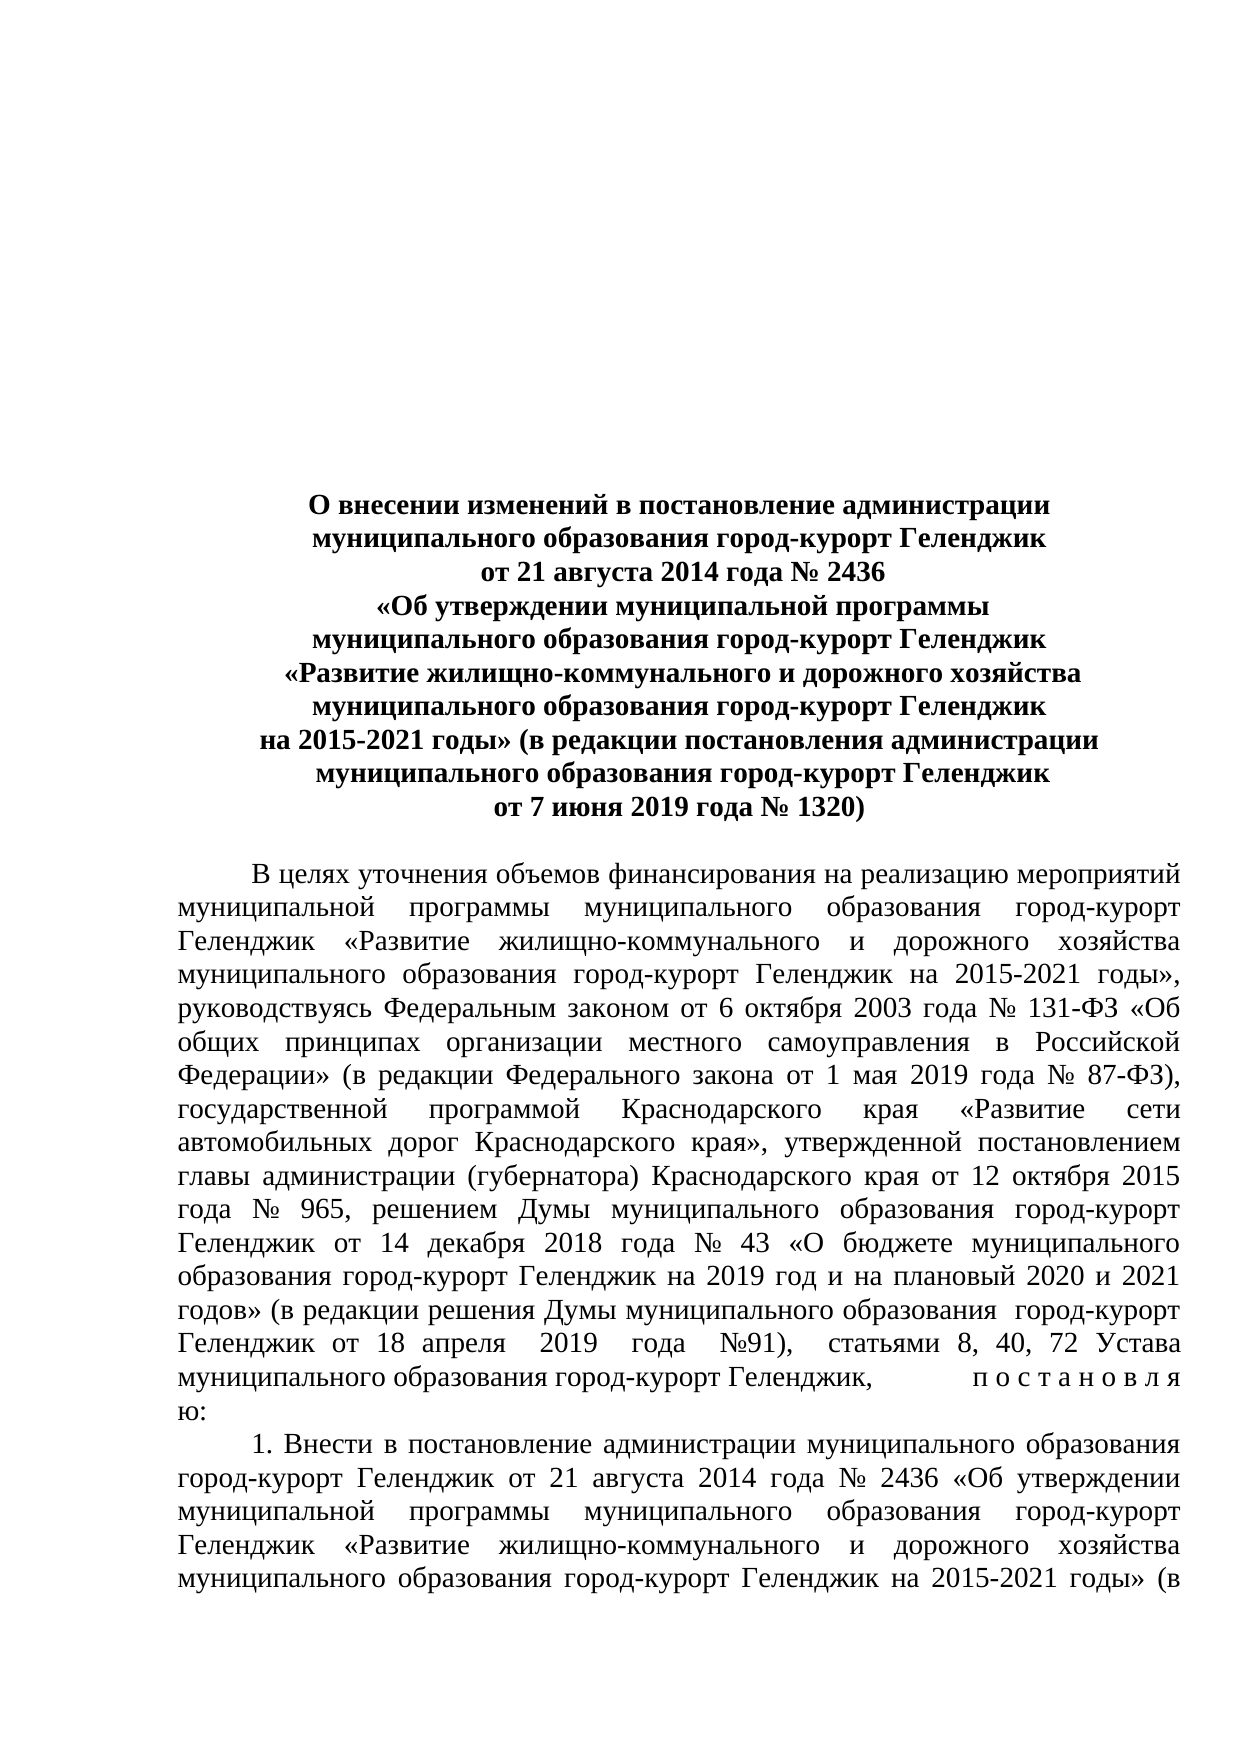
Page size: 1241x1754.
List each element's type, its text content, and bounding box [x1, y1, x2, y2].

text от 21 августа 2014 года № 2436 [177, 554, 1181, 588]
text муниципального образования город-курорт Геленджик [177, 521, 1181, 554]
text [177, 1426, 1181, 1594]
text «Развитие жилищно-коммунального и дорожного хозяйства [177, 655, 1181, 688]
text на 2015-2021 годы» (в редакции постановления администрации [177, 722, 1181, 755]
text В целях уточнения объемов финансирования на реализацию мероприятий муниципальной программы муниципального образования город-курорт Геленджик «Развитие жилищно-коммунального и дорожного хозяйства муниципального образования город-курорт Геленджик на 2015-2021 годы», руководствуясь Федеральным законом от 6 октября 2003 года № 131-ФЗ «Об общих принципах организации местного самоуправления в Российской Федерации» (в редакции Федерального закона от 1 мая 2019 года № 87-ФЗ), государственной программой Краснодарского края «Развитие сети автомобильных дорог Краснодарского края», утвержденной постановлением главы администрации (губернатора) Краснодарского края от 12 октября 2015 года № 965, решением Думы муниципального образования город-курорт Геленджик от 14 декабря 2018 года № 43 «О бюджете муниципального образования город-курорт Геленджик на 2019 год и на плановый 2020 и 2021 годов» (в редакции решения Думы муниципального образования город-курорт Геленджик от 18 апреля 2019 года №91), статьями 8, 40, 72 Устава муниципального образования город-курорт Геленджик, п о с т а н о в л я ю: [177, 856, 1181, 1426]
text О внесении изменений в постановление администрации [177, 487, 1181, 521]
text муниципального образования город-курорт Геленджик [177, 621, 1181, 655]
text муниципального образования город-курорт Геленджик [177, 755, 1181, 789]
text от 7 июня 2019 года № 1320) [177, 789, 1181, 822]
text «Об утверждении муниципальной программы [177, 588, 1181, 621]
text муниципального образования город-курорт Геленджик [177, 688, 1181, 722]
